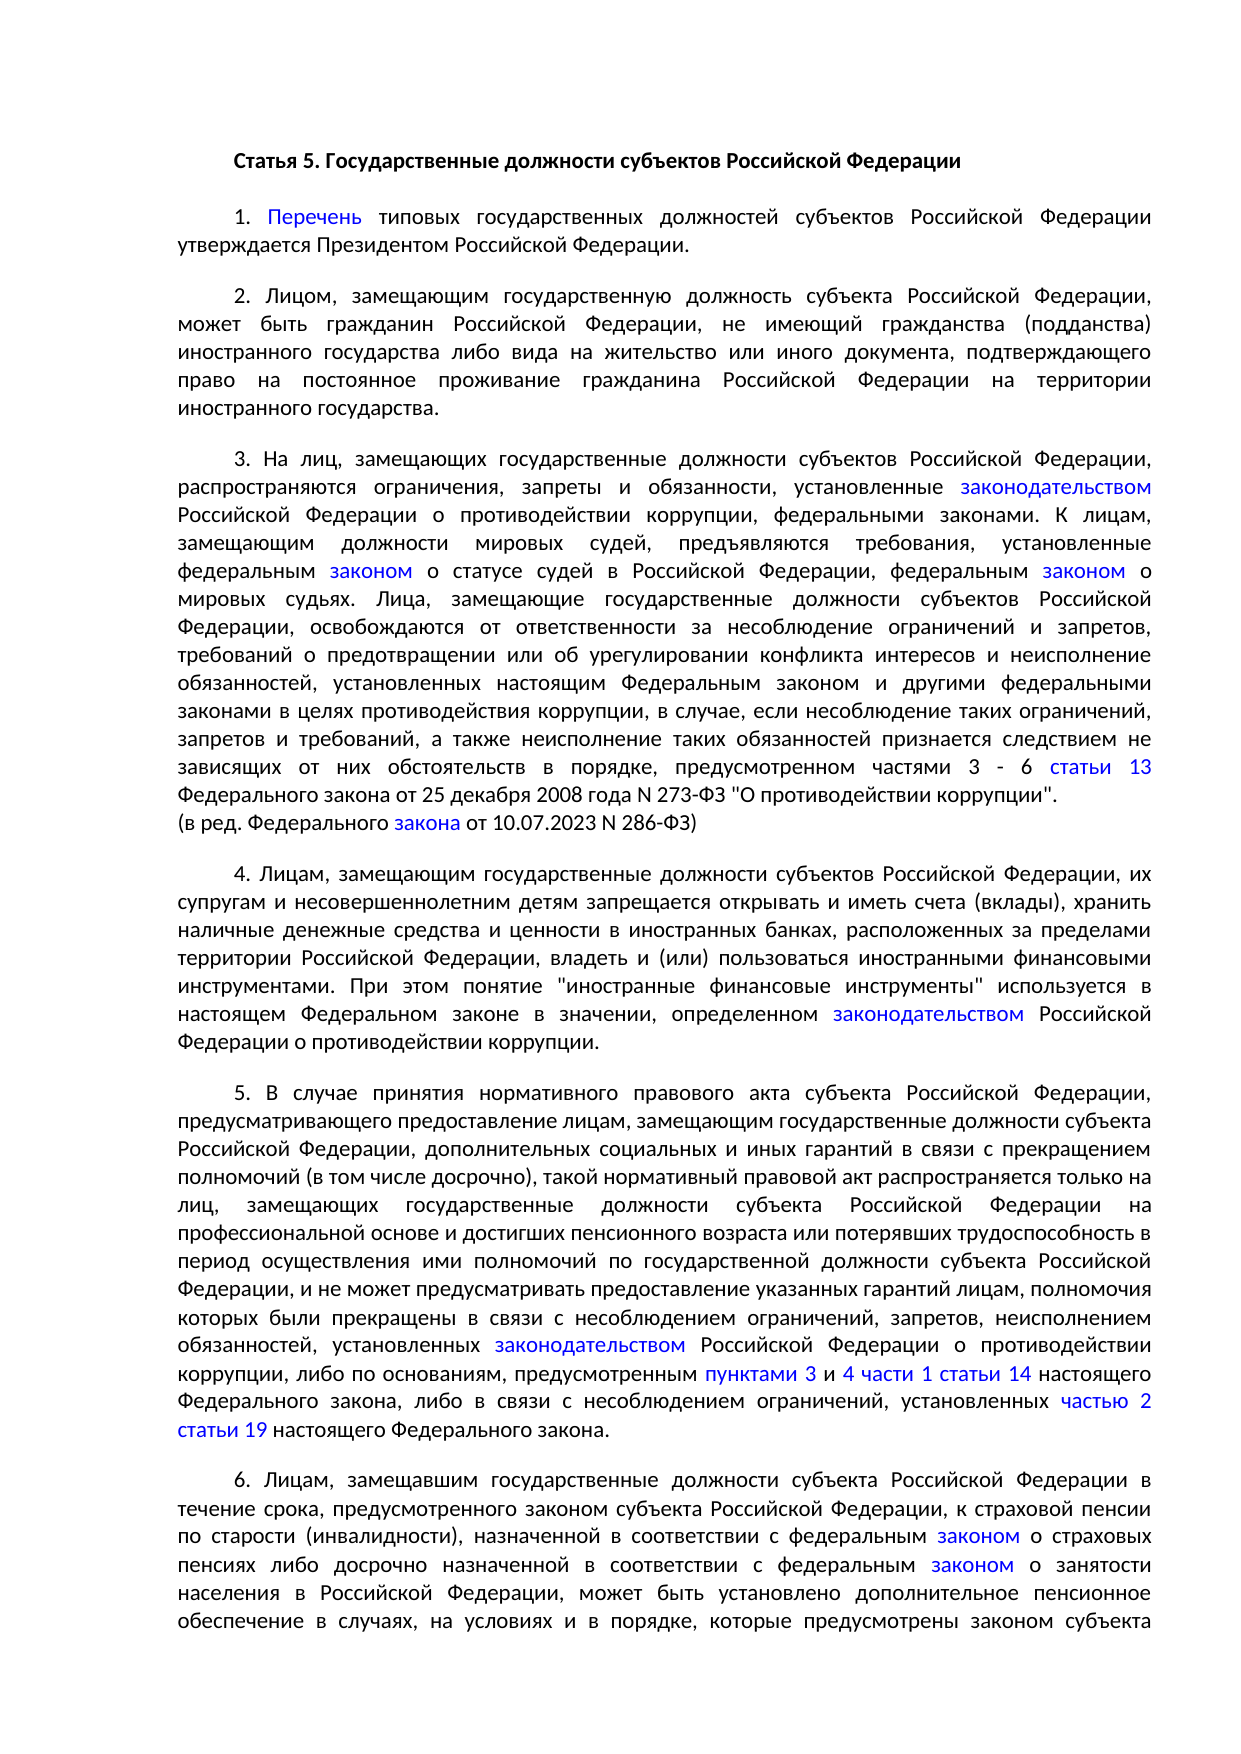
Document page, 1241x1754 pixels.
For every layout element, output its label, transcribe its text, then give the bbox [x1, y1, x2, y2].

text 5. В случае принятия нормативного правового акта субъекта Российской Федерации, предусматривающего предоставление лицам, замещающим государственные должности субъекта Российской Федерации, дополнительных социальных и иных гарантий в связи с прекращением полномочий (в том числе досрочно), такой нормативный правовой акт распространяется только на лиц, замещающих государственные должности субъекта Российской Федерации на профессиональной основе и достигших пенсионного возраста или потерявших трудоспособность в период осуществления ими полномочий по государственной должности субъекта Российской Федерации, и не может предусматривать предоставление указанных гарантий лицам, полномочия которых были прекращены в связи с несоблюдением ограничений, запретов, неисполнением обязанностей, установленных законодательством Российской Федерации о противодействии коррупции, либо по основаниям, предусмотренным пунктами 3 и 4 части 1 статьи 14 настоящего Федерального закона, либо в связи с несоблюдением ограничений, установленных частью 2 статьи 19 настоящего Федерального закона. [177, 1078, 1152, 1443]
text 2. Лицом, замещающим государственную должность субъекта Российской Федерации, может быть гражданин Российской Федерации, не имеющий гражданства (подданства) иностранного государства либо вида на жительство или иного документа, подтверждающего право на постоянное проживание гражданина Российской Федерации на территории иностранного государства. [177, 281, 1152, 421]
text 4. Лицам, замещающим государственные должности субъектов Российской Федерации, их супругам и несовершеннолетним детям запрещается открывать и иметь счета (вклады), хранить наличные денежные средства и ценности в иностранных банках, расположенных за пределами территории Российской Федерации, владеть и (или) пользоваться иностранными финансовыми инструментами. При этом понятие "иностранные финансовые инструменты" используется в настоящем Федеральном законе в значении, определенном законодательством Российской Федерации о противодействии коррупции. [177, 859, 1152, 1056]
text 3. На лиц, замещающих государственные должности субъектов Российской Федерации, распространяются ограничения, запреты и обязанности, установленные законодательством Российской Федерации о противодействии коррупции, федеральными законами. К лицам, замещающим должности мировых судей, предъявляются требования, установленные федеральным законом о статусе судей в Российской Федерации, федеральным законом о мировых судьях. Лица, замещающие государственные должности субъектов Российской Федерации, освобождаются от ответственности за несоблюдение ограничений и запретов, требований о предотвращении или об урегулировании конфликта интересов и неисполнение обязанностей, установленных настоящим Федеральным законом и другими федеральными законами в целях противодействия коррупции, в случае, если несоблюдение таких ограничений, запретов и требований, а также неисполнение таких обязанностей признается следствием не зависящих от них обстоятельств в порядке, предусмотренном частями 3 - 6 статьи 13 Федерального закона от 25 декабря 2008 года N 273-ФЗ "О противодействии коррупции". [177, 444, 1152, 808]
text (в ред. Федерального закона от 10.07.2023 N 286-ФЗ) [177, 808, 1152, 836]
text 1. Перечень типовых государственных должностей субъектов Российской Федерации утверждается Президентом Российской Федерации. [177, 202, 1152, 258]
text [177, 1466, 1152, 1634]
title Статья 5. Государственные должности субъектов Российской Федерации [177, 146, 1152, 174]
